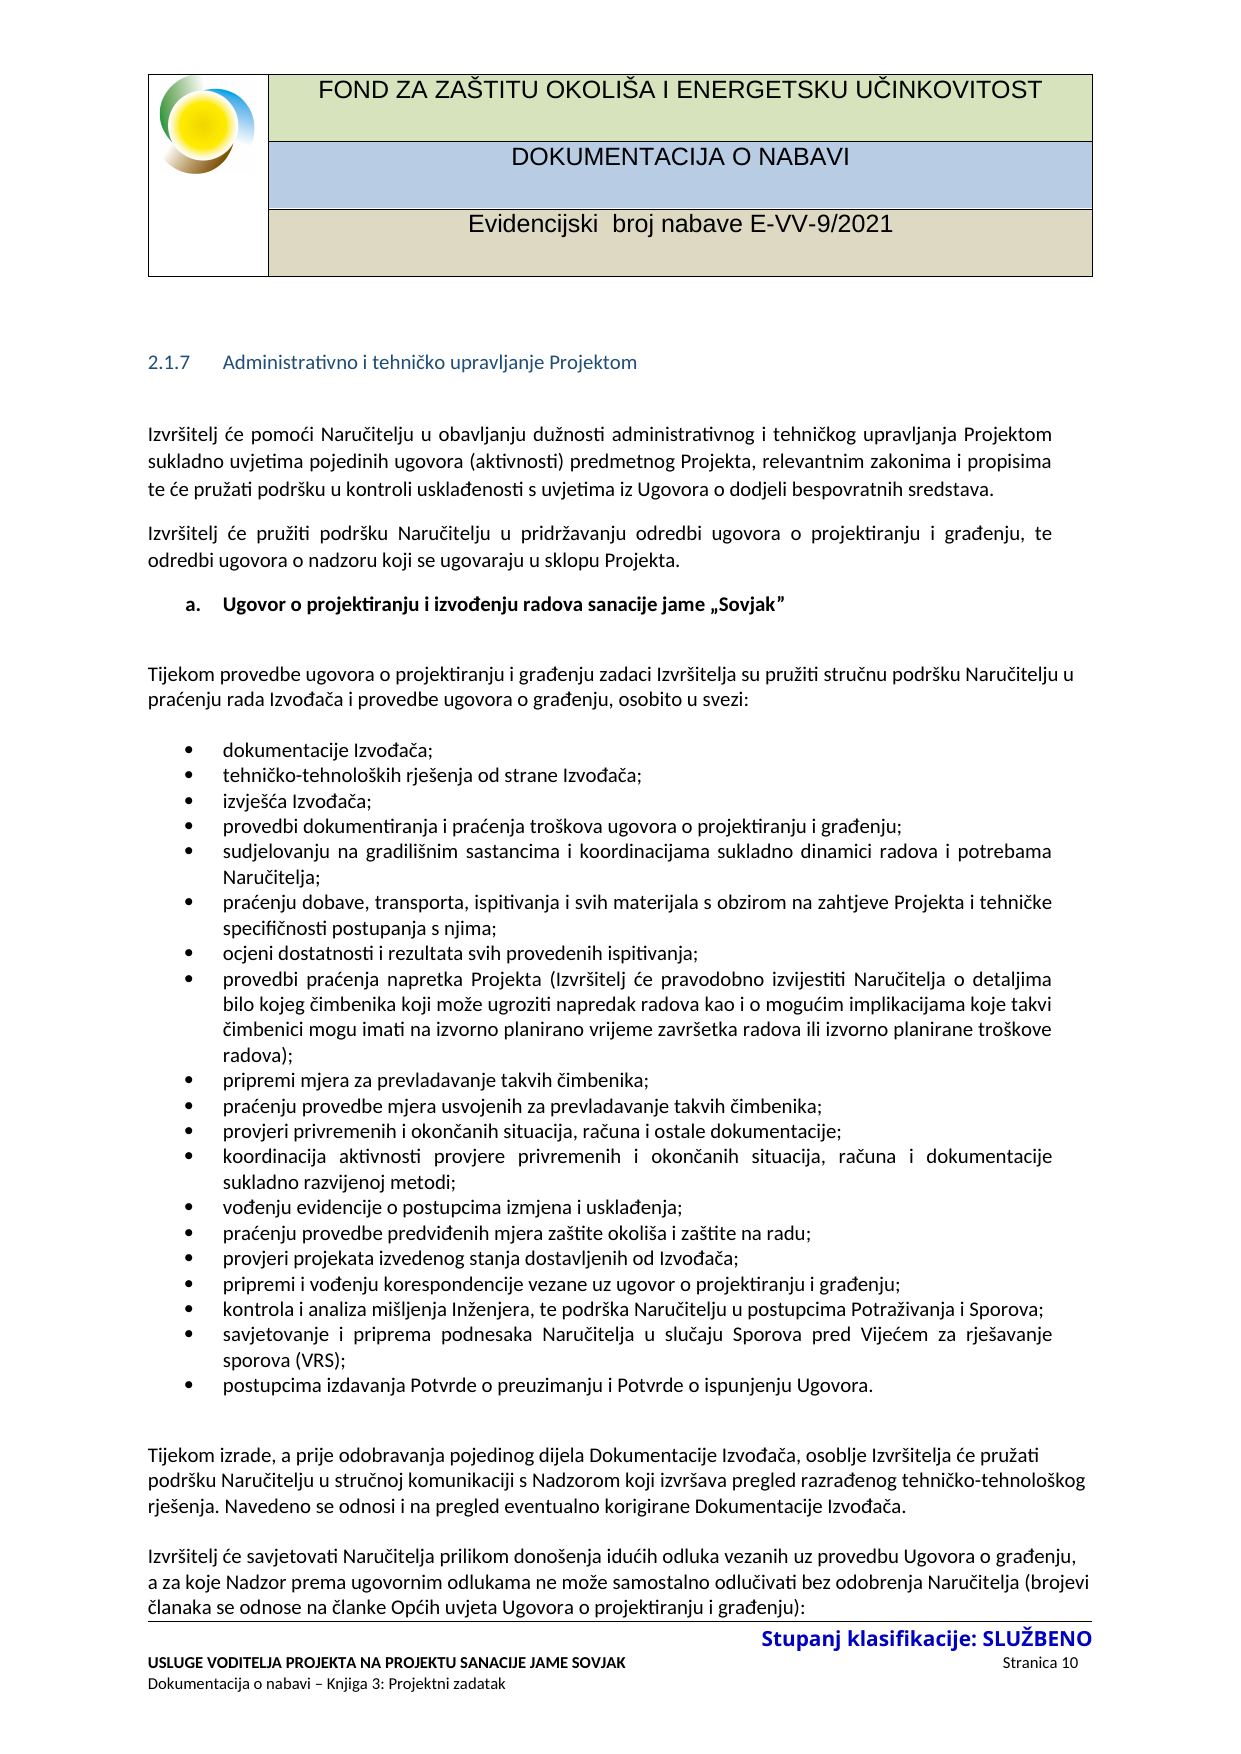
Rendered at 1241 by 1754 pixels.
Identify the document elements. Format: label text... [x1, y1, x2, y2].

list praćenju dobave, transporta, ispitivanja i svih materijala s obzirom na zahtjeve Projekta i tehničke specifičnosti postupanja s njima; [185, 889, 1053, 940]
list kontrola i analiza mišljenja Inženjera, te podrška Naručitelju u postupcima Potraživanja i Sporova; [185, 1296, 1053, 1322]
list pripremi mjera za prevladavanje takvih čimbenika; [185, 1067, 1053, 1093]
list Ugovor o projektiranju i izvođenju radova sanacije jame „Sovjak” [185, 591, 1053, 617]
list koordinacija aktivnosti provjere privremenih i okončanih situacija, računa i dokumentacije sukladno razvijenoj metodi; [185, 1144, 1053, 1194]
list provjeri projekata izvedenog stanja dostavljenih od Izvođača; [185, 1245, 1053, 1271]
text Tijekom provedbe ugovora o projektiranju i građenju zadaci Izvršitelja su pružiti stručnu podršku Naručitelju u praćenju rada Izvođača i provedbe ugovora o građenju, osobito u svezi: [148, 661, 1092, 712]
list provjeri privremenih i okončanih situacija, računa i ostale dokumentacije; [185, 1118, 1053, 1144]
list izvješća Izvođača; [185, 788, 1053, 813]
list provedbi dokumentiranja i praćenja troškova ugovora o projektiranju i građenju; [185, 813, 1053, 839]
list praćenju provedbe predviđenih mjera zaštite okoliša i zaštite na radu; [185, 1220, 1053, 1245]
text Izvršitelj će pružiti podršku Naručitelju u pridržavanju odredbi ugovora o projektiranju i građenju, te odredbi ugovora o nadzoru koji se ugovaraju u sklopu Projekta. [148, 520, 1053, 573]
text Tijekom izrade, a prije odobravanja pojedinog dijela Dokumentacije Izvođača, osoblje Izvršitelja će pružati podršku Naručitelju u stručnoj komunikaciji s Nadzorom koji izvršava pregled razrađenog tehničko-tehnološkog rješenja. Navedeno se odnosi i na pregled eventualno korigirane Dokumentacije Izvođača. [148, 1442, 1092, 1518]
list ocjeni dostatnosti i rezultata svih provedenih ispitivanja; [185, 940, 1053, 966]
list sudjelovanju na gradilišnim sastancima i koordinacijama sukladno dinamici radova i potrebama Naručitelja; [185, 839, 1053, 889]
list tehničko-tehnoloških rješenja od strane Izvođača; [185, 762, 1053, 788]
text Izvršitelj će savjetovati Naručitelja prilikom donošenja idućih odluka vezanih uz provedbu Ugovora o građenju, a za koje Nadzor prema ugovornim odlukama ne može samostalno odlučivati bez odobrenja Naručitelja (brojevi članaka se odnose na članke Općih uvjeta Ugovora o projektiranju i građenju): [148, 1544, 1092, 1620]
picture [159, 75, 255, 174]
text Izvršitelj će pomoći Naručitelju u obavljanju dužnosti administrativnog i tehničkog upravljanja Projektom sukladno uvjetima pojedinih ugovora (aktivnosti) predmetnog Projekta, relevantnim zakonima i propisima te će pružati podršku u kontroli usklađenosti s uvjetima iz Ugovora o dodjeli bespovratnih sredstava. [148, 421, 1053, 501]
list savjetovanje i priprema podnesaka Naručitelja u slučaju Sporova pred Vijećem za rješavanje sporova (VRS); [185, 1322, 1053, 1372]
list postupcima izdavanja Potvrde o preuzimanju i Potvrde o ispunjenju Ugovora. [185, 1372, 1053, 1398]
subtitle Administrativno i tehničko upravljanje Projektom [148, 349, 1092, 375]
list provedbi praćenja napretka Projekta (Izvršitelj će pravodobno izvijestiti Naručitelja o detaljima bilo kojeg čimbenika koji može ugroziti napredak radova kao i o mogućim implikacijama koje takvi čimbenici mogu imati na izvorno planirano vrijeme završetka radova ili izvorno planirane troškove radova); [185, 966, 1053, 1067]
list praćenju provedbe mjera usvojenih za prevladavanje takvih čimbenika; [185, 1093, 1053, 1118]
list pripremi i vođenju korespondencije vezane uz ugovor o projektiranju i građenju; [185, 1271, 1053, 1296]
list vođenju evidencije o postupcima izmjena i usklađenja; [185, 1194, 1053, 1220]
list dokumentacije Izvođača; [185, 737, 1053, 762]
